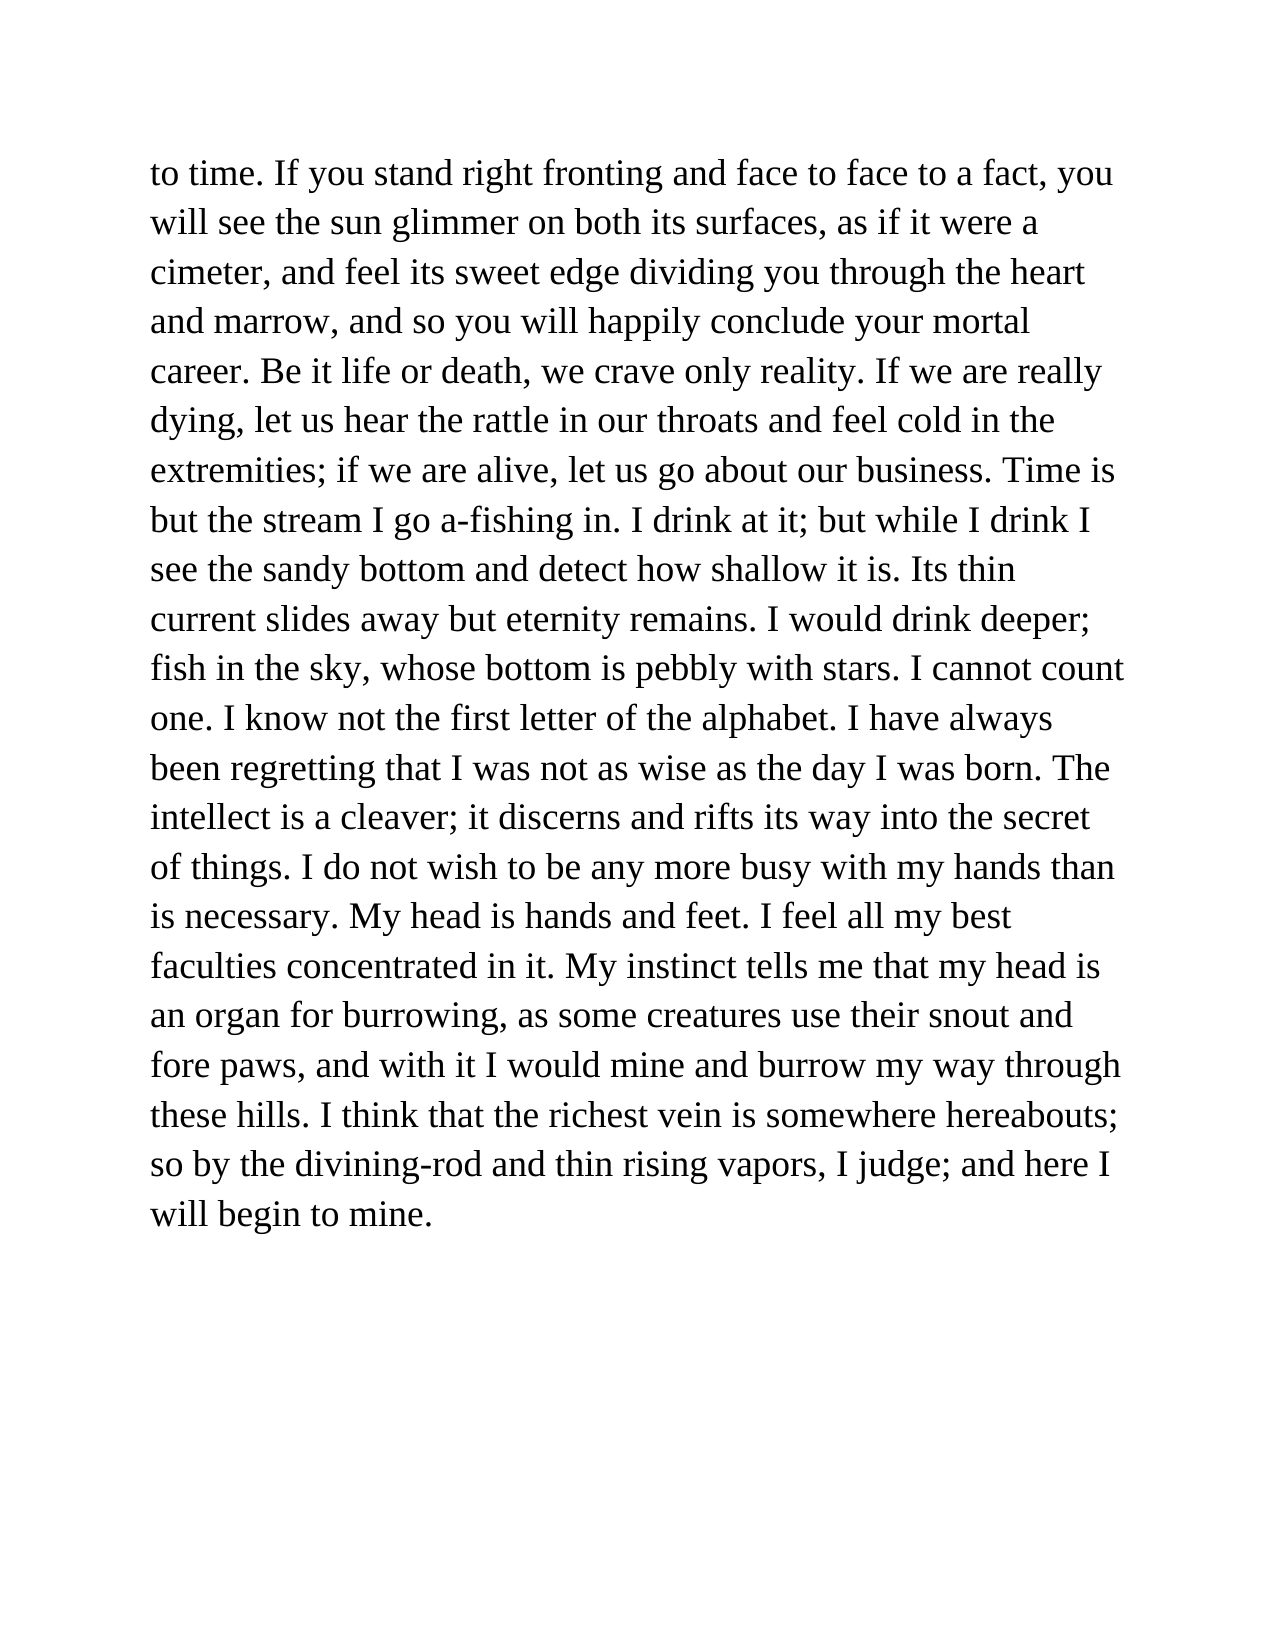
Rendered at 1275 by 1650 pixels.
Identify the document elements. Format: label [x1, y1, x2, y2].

text [150, 150, 1125, 1234]
